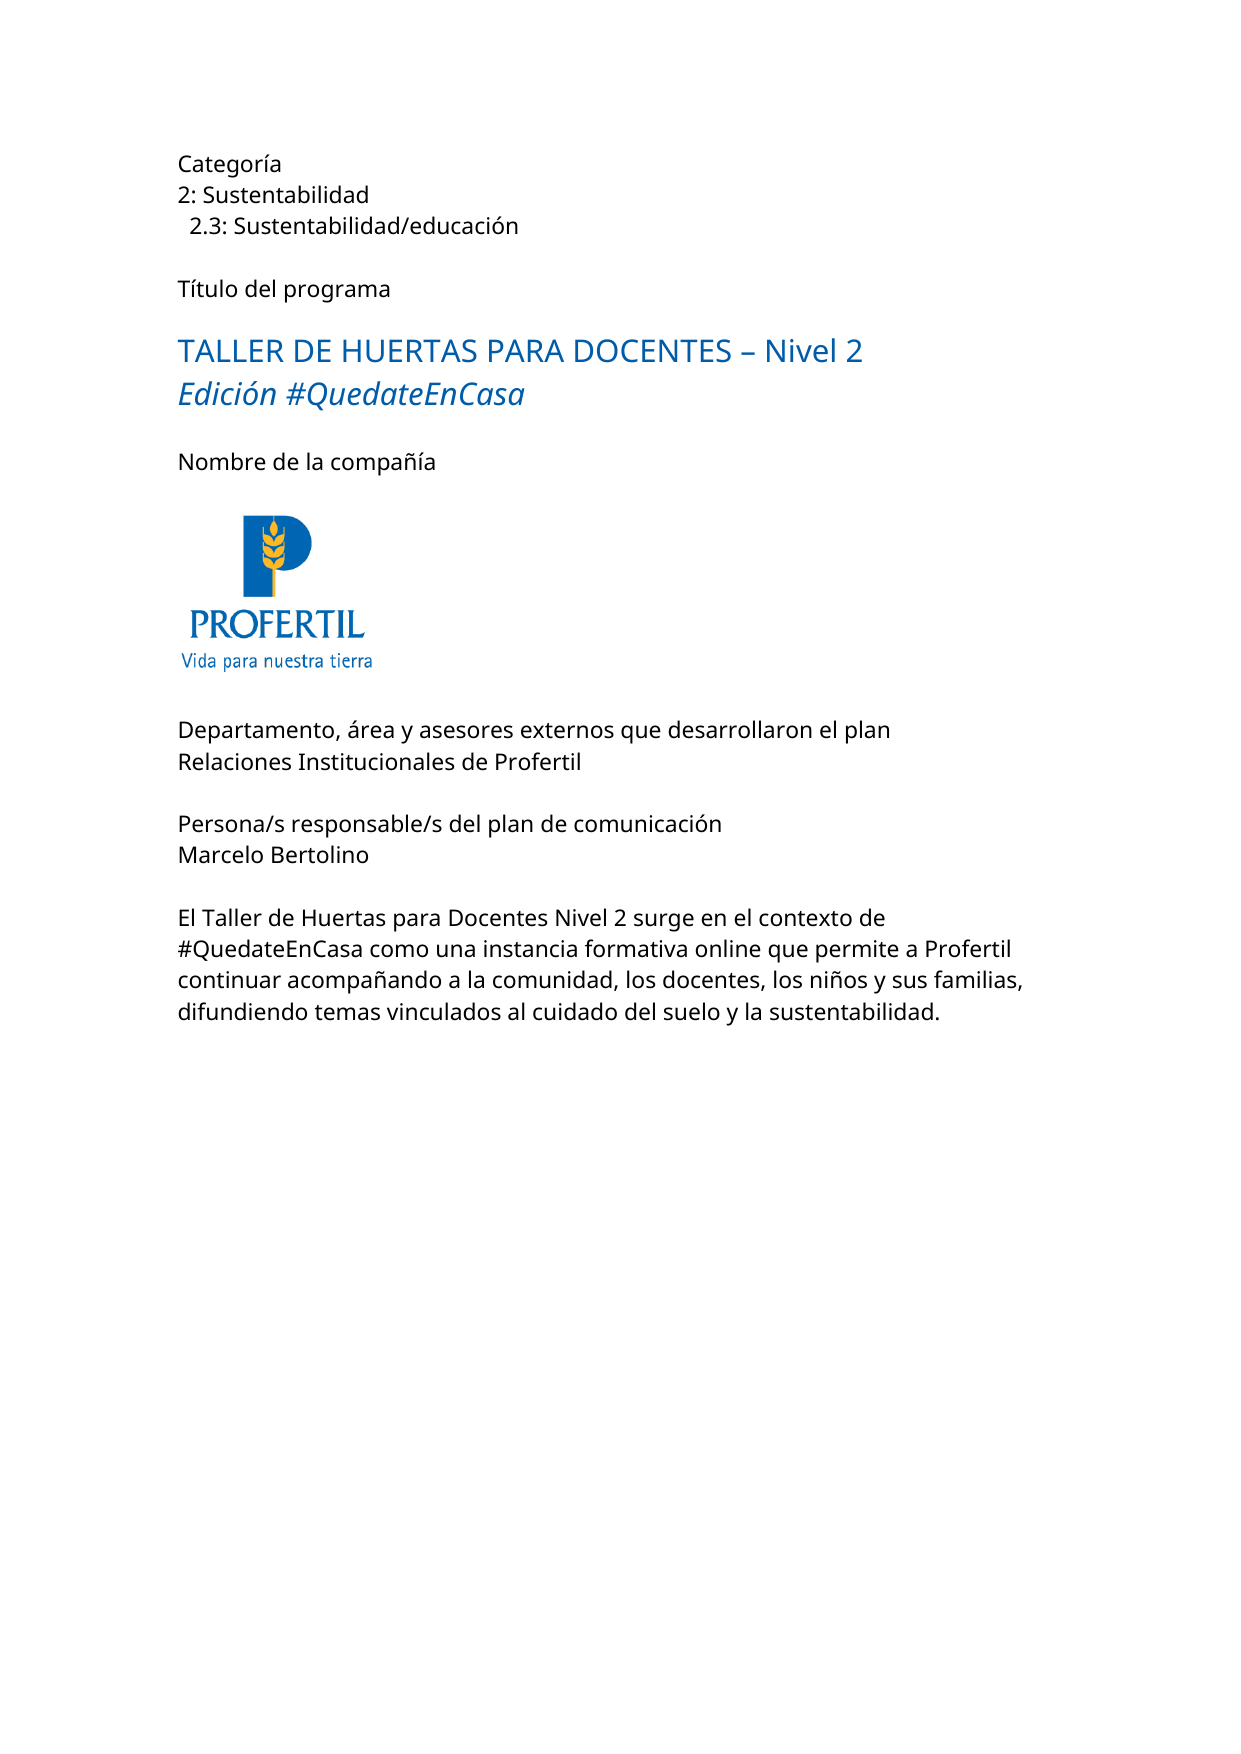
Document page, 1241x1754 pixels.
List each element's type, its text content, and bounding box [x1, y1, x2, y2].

text Marcelo Bertolino [177, 839, 1063, 870]
text 2.3: Sustentabilidad/educación [177, 210, 1063, 241]
text Relaciones Institucionales de Profertil [177, 745, 1063, 777]
text Departamento, área y asesores externos que desarrollaron el plan [177, 714, 1063, 745]
text Nombre de la compañía [177, 446, 1063, 477]
picture [177, 477, 429, 715]
text Persona/s responsable/s del plan de comunicación [177, 808, 1063, 839]
text Título del programa [177, 273, 1063, 304]
text TALLER DE HUERTAS PARA DOCENTES – Nivel 2 [177, 329, 1063, 372]
text 2: Sustentabilidad [177, 179, 1063, 210]
text Edición #QuedateEnCasa [177, 372, 1063, 414]
text Categoría [177, 148, 1063, 179]
text El Taller de Huertas para Docentes Nivel 2 surge en el contexto de #QuedateEnCasa como una instancia formativa online que permite a Profertil continuar acompañando a la comunidad, los docentes, los niños y sus familias, difundiendo temas vinculados al cuidado del suelo y la sustentabilidad. [177, 902, 1063, 1027]
